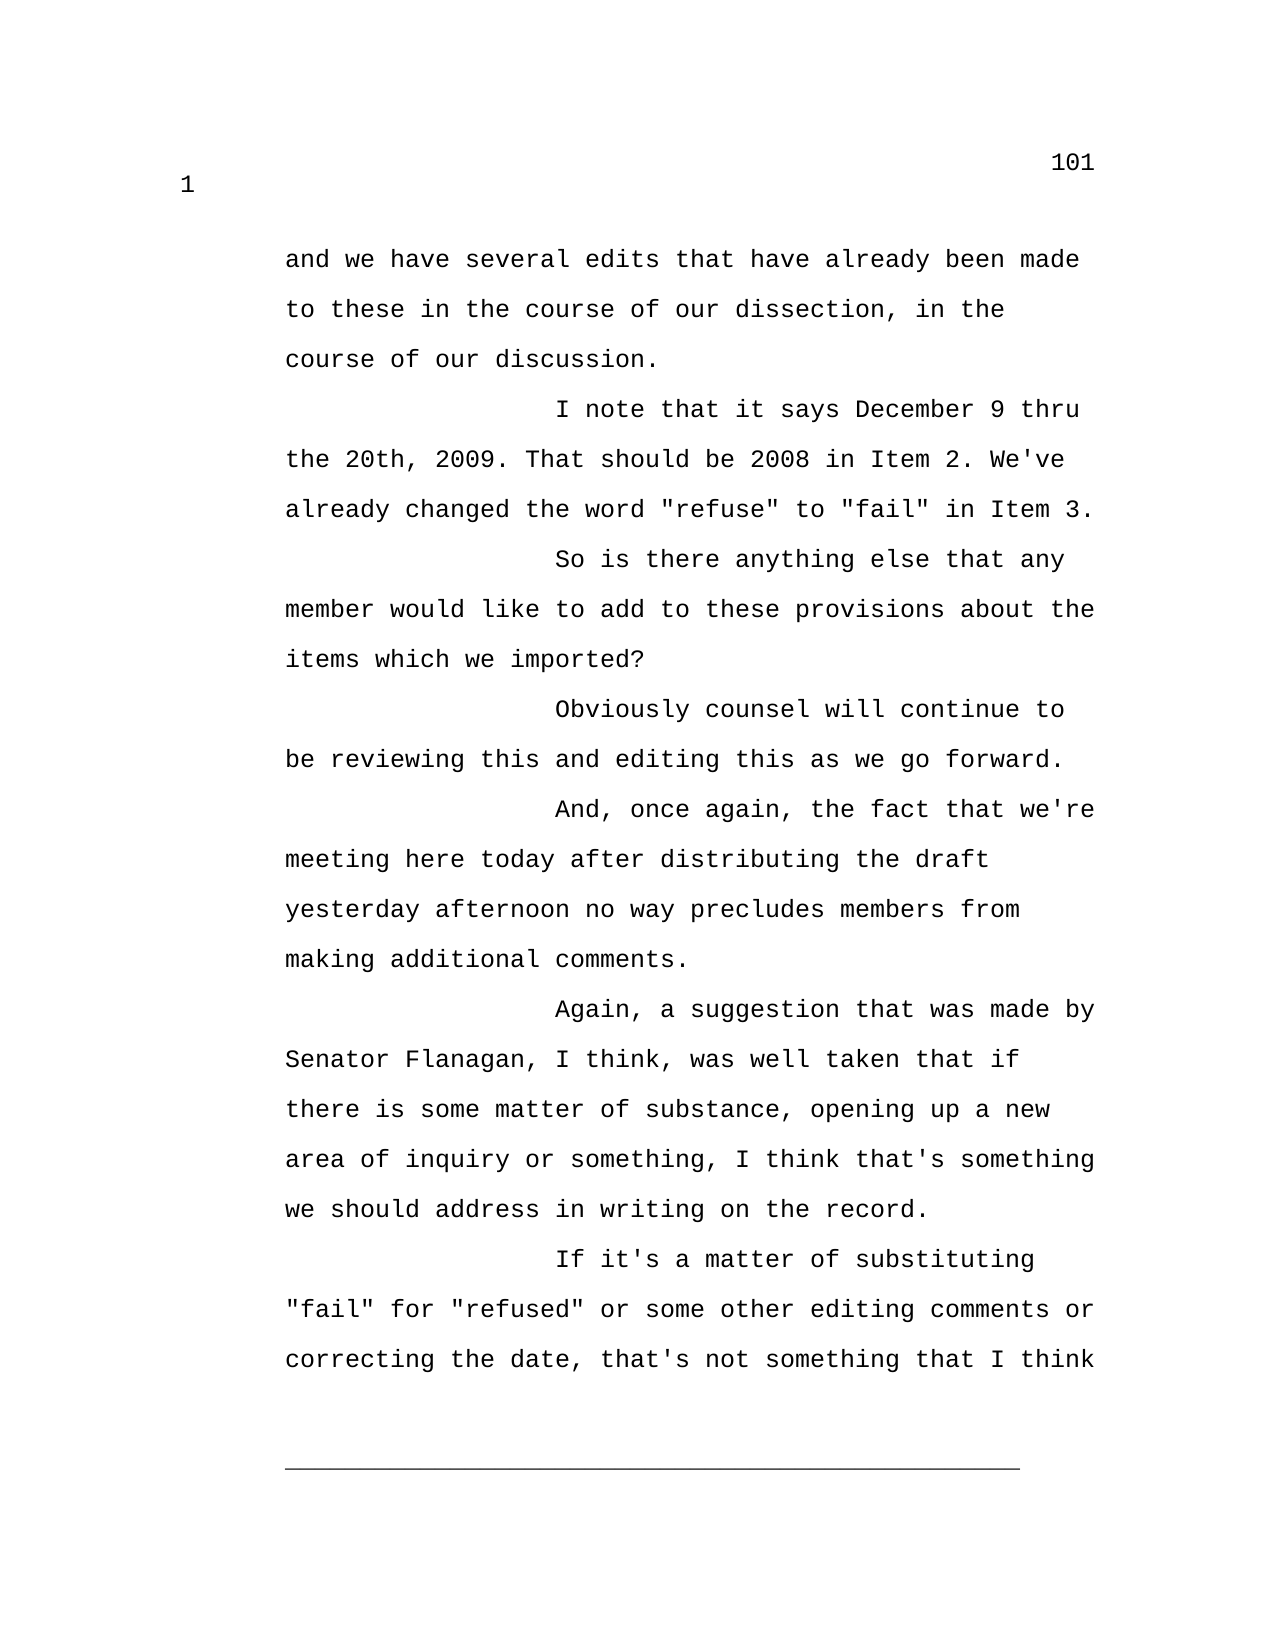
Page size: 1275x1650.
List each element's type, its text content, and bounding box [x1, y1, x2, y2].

text I note that it says December 9 thru the 20th, 2009. That should be 2008 in Item 2. We've already changed the word "refuse" to "fail" in Item 3. [285, 375, 1095, 525]
text And, once again, the fact that we're meeting here today after distributing the draft yesterday afternoon no way precludes members from making additional comments. [285, 775, 1095, 975]
text Obviously counsel will continue to be reviewing this and editing this as we go forward. [285, 675, 1095, 775]
text So is there anything else that any member would like to add to these provisions about the items which we imported? [285, 525, 1095, 675]
text Again, a suggestion that was made by Senator Flanagan, I think, was well taken that if there is some matter of substance, opening up a new area of inquiry or something, I think that's something we should address in writing on the record. [285, 975, 1095, 1225]
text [285, 225, 1095, 375]
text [285, 1225, 1095, 1375]
